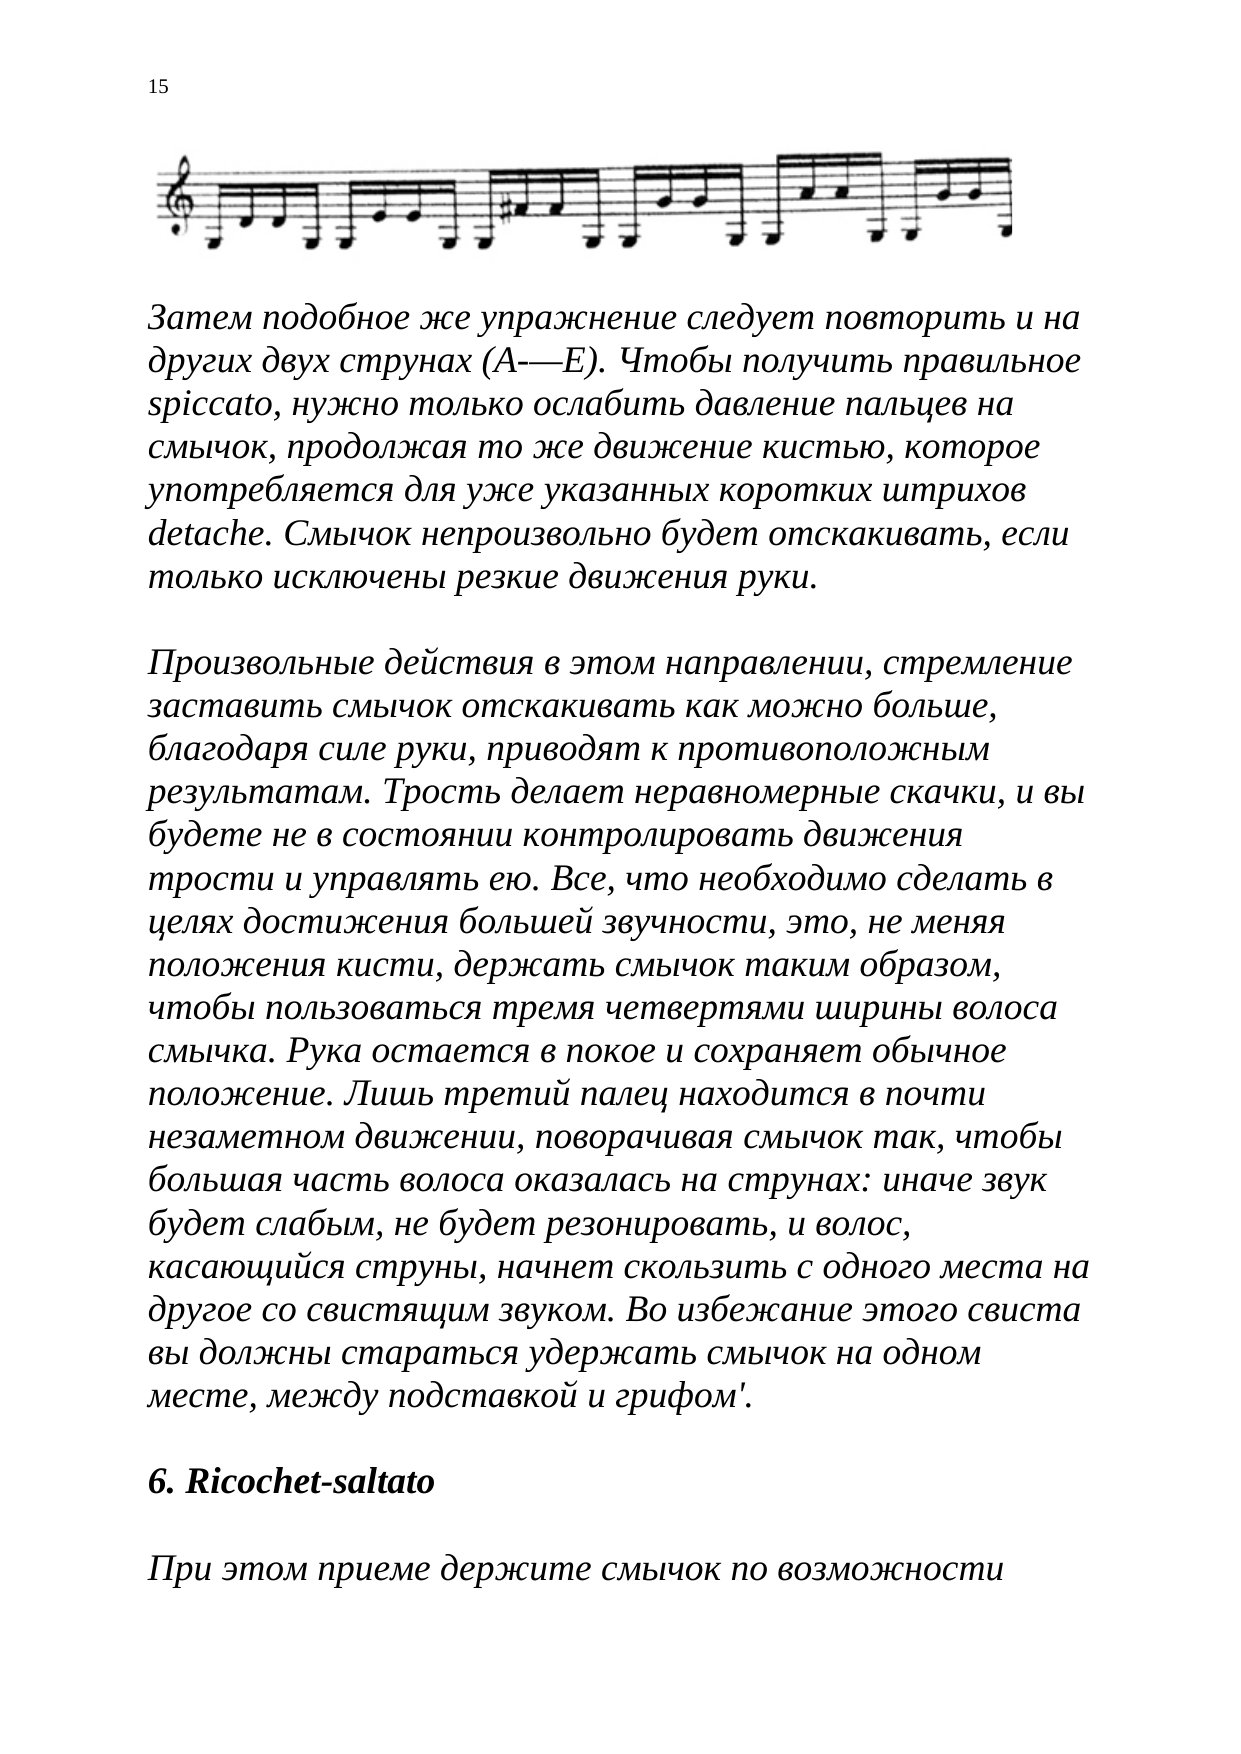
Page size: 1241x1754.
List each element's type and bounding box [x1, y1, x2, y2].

picture [147, 147, 1013, 266]
text [148, 294, 1093, 1588]
